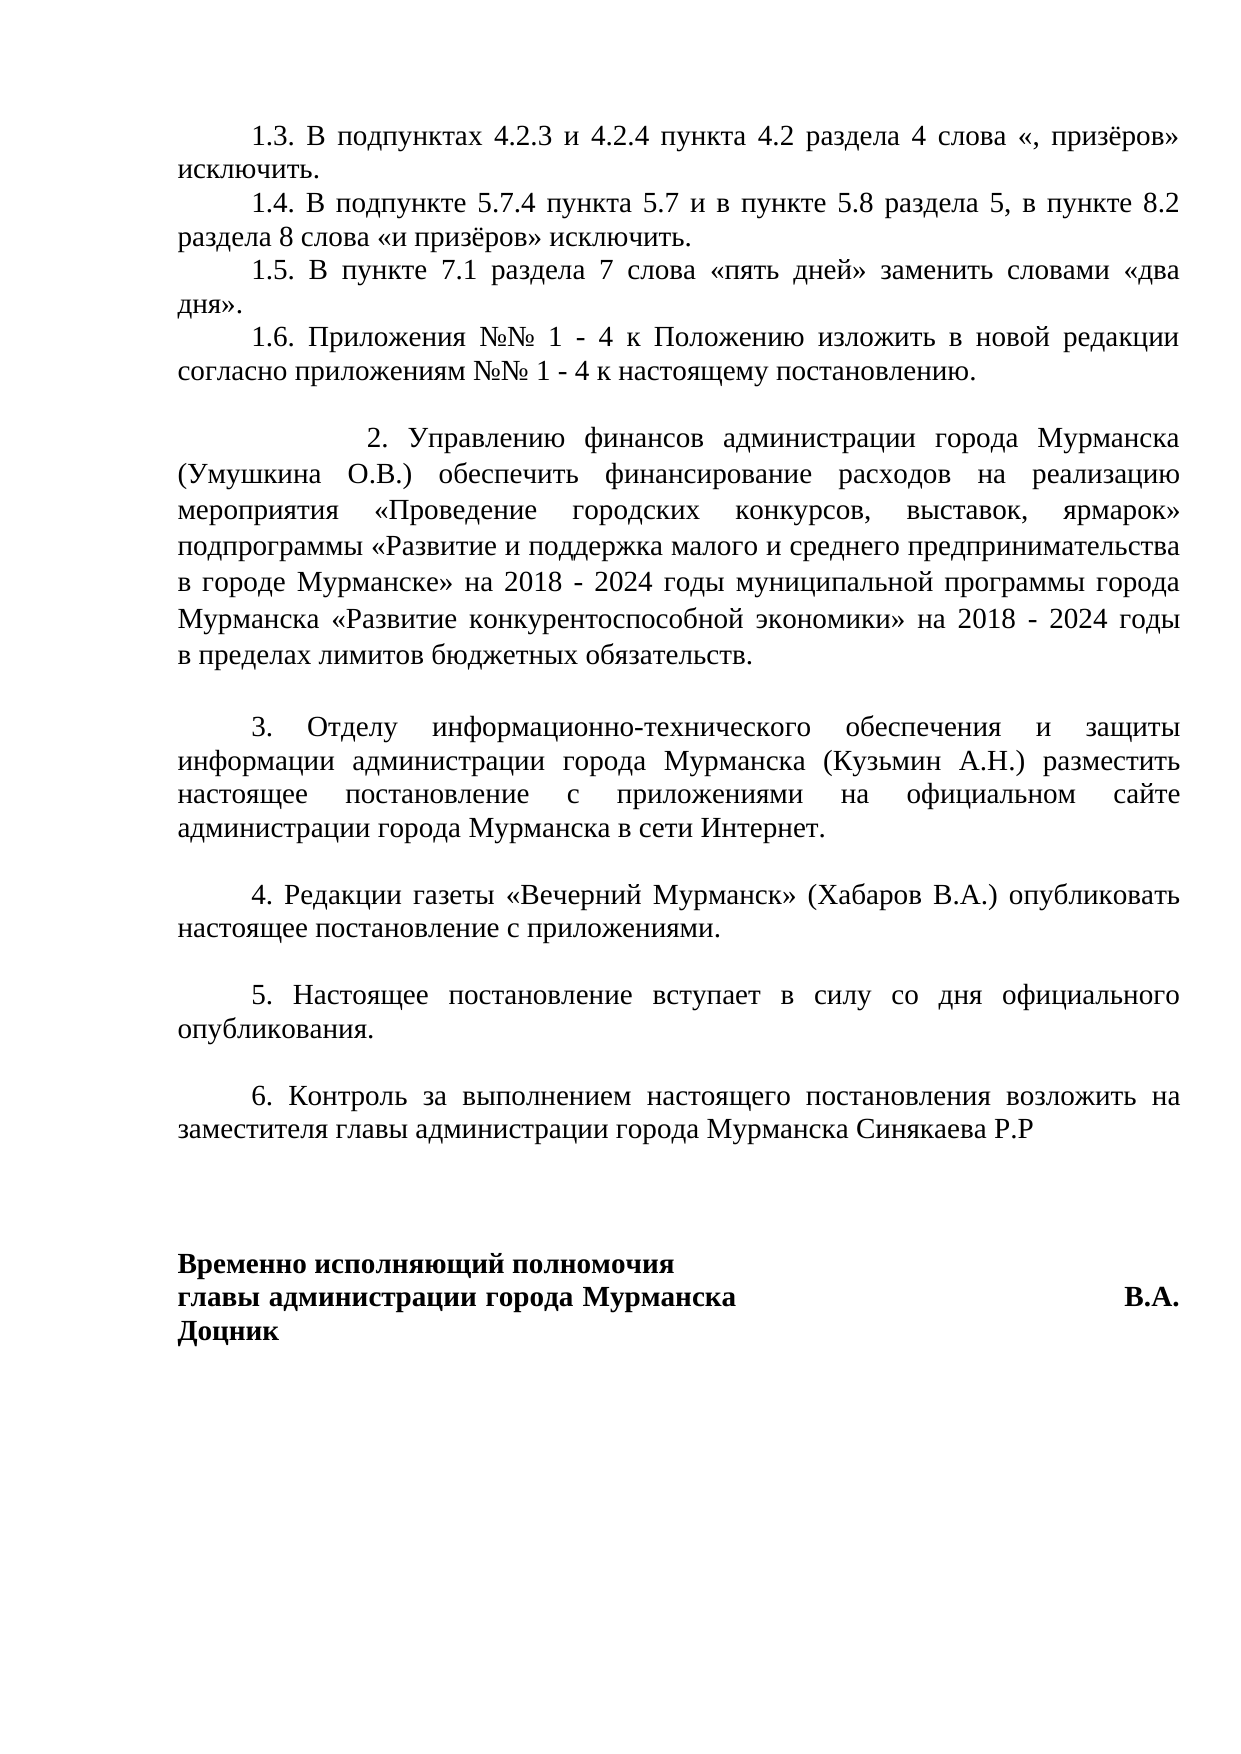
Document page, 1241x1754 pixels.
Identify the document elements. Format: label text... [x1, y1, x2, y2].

text Временно исполняющий полномочия [177, 1246, 1181, 1279]
text главы администрации города Мурманска В.А. Доцник [177, 1279, 1181, 1346]
text 4. Редакции газеты «Вечерний Мурманск» (Хабаров В.А.) опубликовать настоящее постановление с приложениями. [177, 877, 1181, 944]
text 3. Отделу информационно-технического обеспечения и защиты информации администрации города Мурманска (Кузьмин А.Н.) разместить настоящее постановление с приложениями на официальном сайте администрации города Мурманска в сети Интернет. [177, 709, 1181, 843]
text 1.4. В подпункте 5.7.4 пункта 5.7 и в пункте 5.8 раздела 5, в пункте 8.2 раздела 8 слова «и призёров» исключить. [177, 185, 1181, 252]
text 1.3. В подпунктах 4.2.3 и 4.2.4 пункта 4.2 раздела 4 слова «, призёров» исключить. [177, 118, 1181, 185]
text 1.5. В пункте 7.1 раздела 7 слова «пять дней» заменить словами «два дня». [177, 252, 1181, 319]
text 5. Настоящее постановление вступает в силу со дня официального опубликования. [177, 977, 1181, 1044]
text 2. Управлению финансов администрации города Мурманска (Умушкина О.В.) обеспечить финансирование расходов на реализацию мероприятия «Проведение городских конкурсов, выставок, ярмарок» подпрограммы «Развитие и поддержка малого и среднего предпринимательства в городе Мурманске» на 2018 - 2024 годы муниципальной программы города Мурманска «Развитие конкурентоспособной экономики» на 2018 - 2024 годы в пределах лимитов бюджетных обязательств. [177, 420, 1181, 670]
text 6. Контроль за выполнением настоящего постановления возложить на заместителя главы администрации города Мурманска Синякаева Р.Р [177, 1078, 1181, 1145]
text 1.6. Приложения №№ 1 - 4 к Положению изложить в новой редакции согласно приложениям №№ 1 - 4 к настоящему постановлению. [177, 319, 1181, 386]
